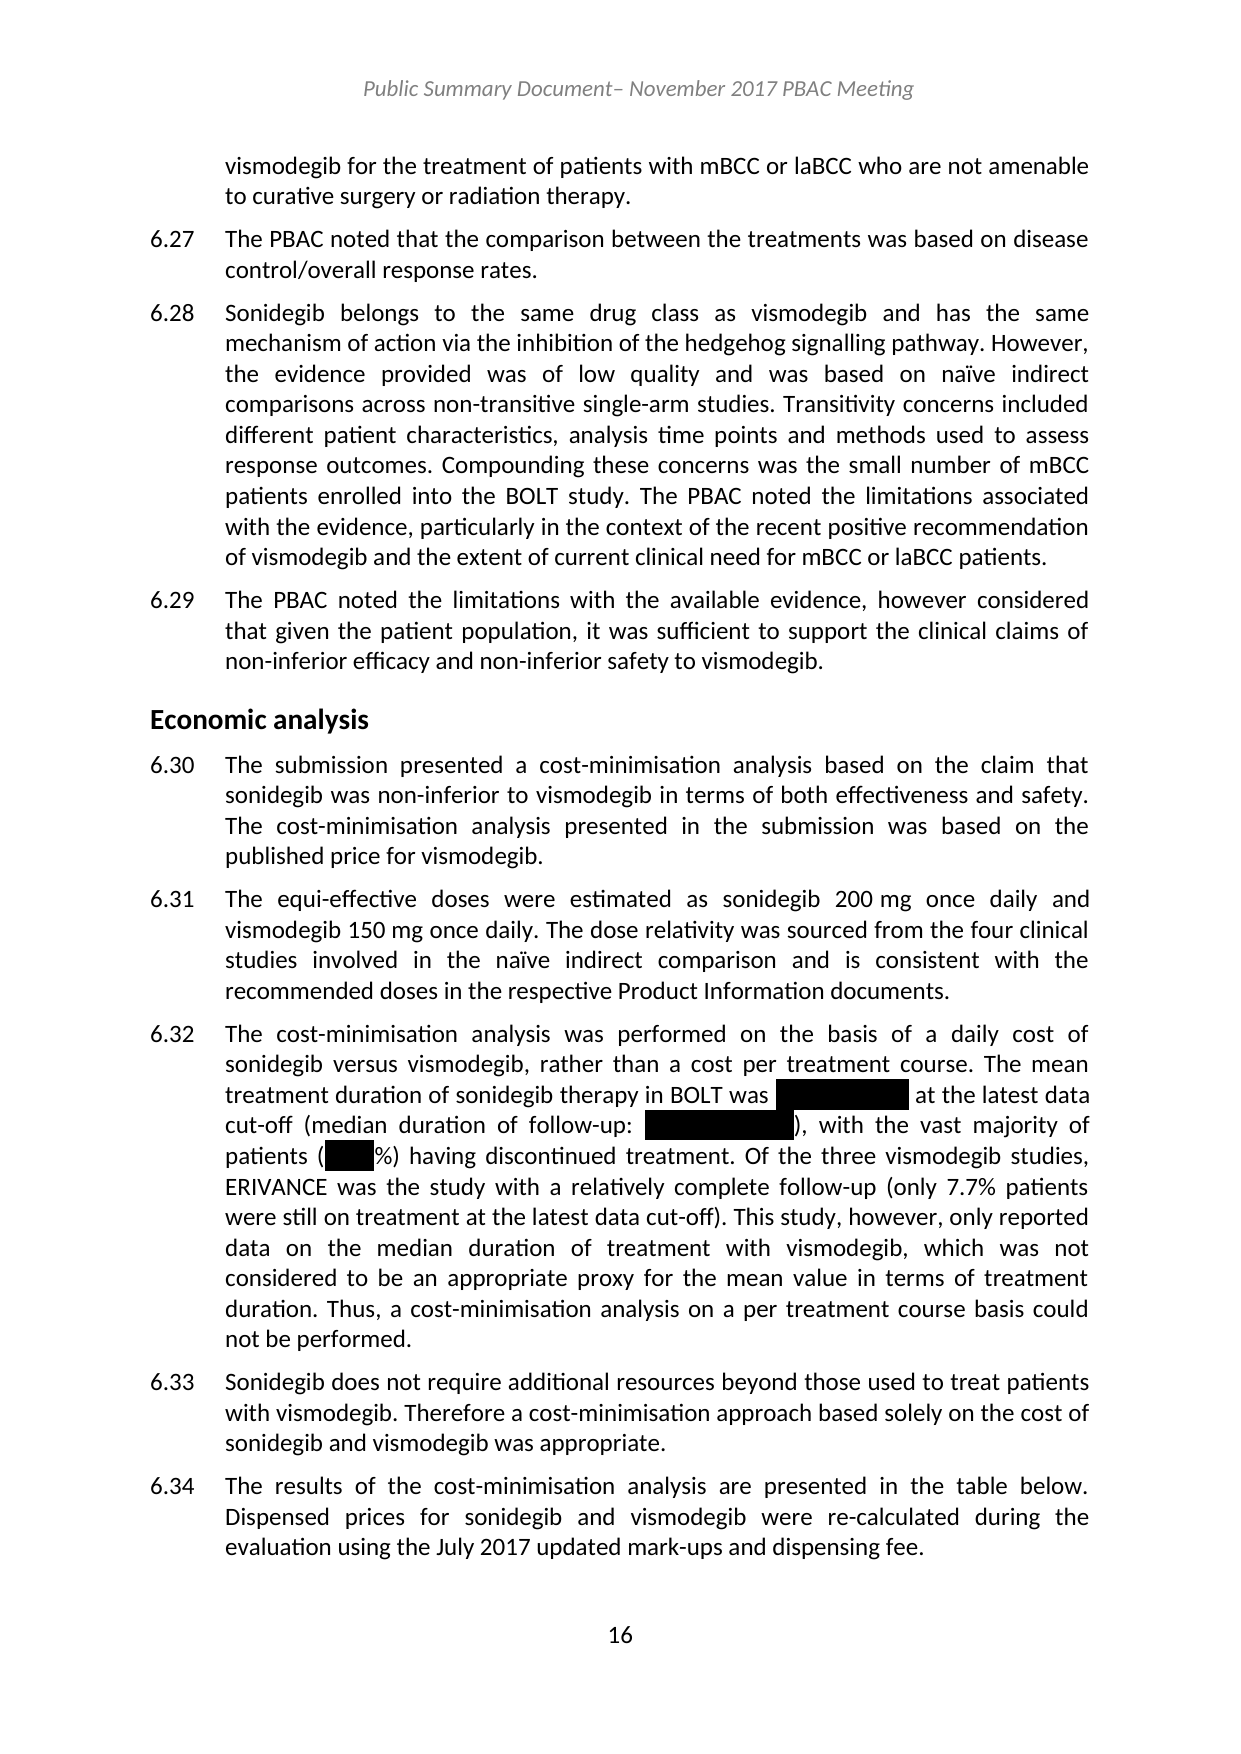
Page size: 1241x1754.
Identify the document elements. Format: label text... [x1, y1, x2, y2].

subtitle Economic analysis [150, 701, 1090, 736]
list The PBAC noted the limitations with the available evidence, however considered that given the patient population, it was sufficient to support the clinical claims of non-inferior efficacy and non-inferior safety to vismodegib. [150, 584, 1090, 676]
list Sonidegib does not require additional resources beyond those used to treat patients with vismodegib. Therefore a cost-minimisation approach based solely on the cost of sonidegib and vismodegib was appropriate. [150, 1366, 1090, 1458]
list Sonidegib belongs to the same drug class as vismodegib and has the same mechanism of action via the inhibition of the hedgehog signalling pathway. However, the evidence provided was of low quality and was based on naïve indirect comparisons across non-transitive single-arm studies. Transitivity concerns included different patient characteristics, analysis time points and methods used to assess response outcomes. Compounding these concerns was the small number of mBCC patients enrolled into the BOLT study. The PBAC noted the limitations associated with the evidence, particularly in the context of the recent positive recommendation of vismodegib and the extent of current clinical need for mBCC or laBCC patients. [150, 297, 1090, 572]
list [150, 150, 1090, 211]
list The cost-minimisation analysis was performed on the basis of a daily cost of sonidegib versus vismodegib, rather than a cost per treatment course. The mean treatment duration of sonidegib therapy in BOLT was ''''''''' '''''''''''''' at the latest data cut-off (median duration of follow-up: ''''''''' ''''''''''''''''), with the vast majority of patients ('''''''''%) having discontinued treatment. Of the three vismodegib studies, ERIVANCE was the study with a relatively complete follow-up (only 7.7% patients were still on treatment at the latest data cut-off). This study, however, only reported data on the median duration of treatment with vismodegib, which was not considered to be an appropriate proxy for the mean value in terms of treatment duration. Thus, a cost-minimisation analysis on a per treatment course basis could not be performed. [150, 1018, 1090, 1354]
list The results of the cost-minimisation analysis are presented in the table below. Dispensed prices for sonidegib and vismodegib were re-calculated during the evaluation using the July 2017 updated mark-ups and dispensing fee. [150, 1470, 1090, 1562]
list The PBAC noted that the comparison between the treatments was based on disease control/overall response rates. [150, 223, 1090, 284]
list The submission presented a cost-minimisation analysis based on the claim that sonidegib was non-inferior to vismodegib in terms of both effectiveness and safety. The cost-minimisation analysis presented in the submission was based on the published price for vismodegib. [150, 749, 1090, 871]
list The equi-effective doses were estimated as sonidegib 200 mg once daily and vismodegib 150 mg once daily. The dose relativity was sourced from the four clinical studies involved in the naïve indirect comparison and is consistent with the recommended doses in the respective Product Information documents. [150, 883, 1090, 1006]
